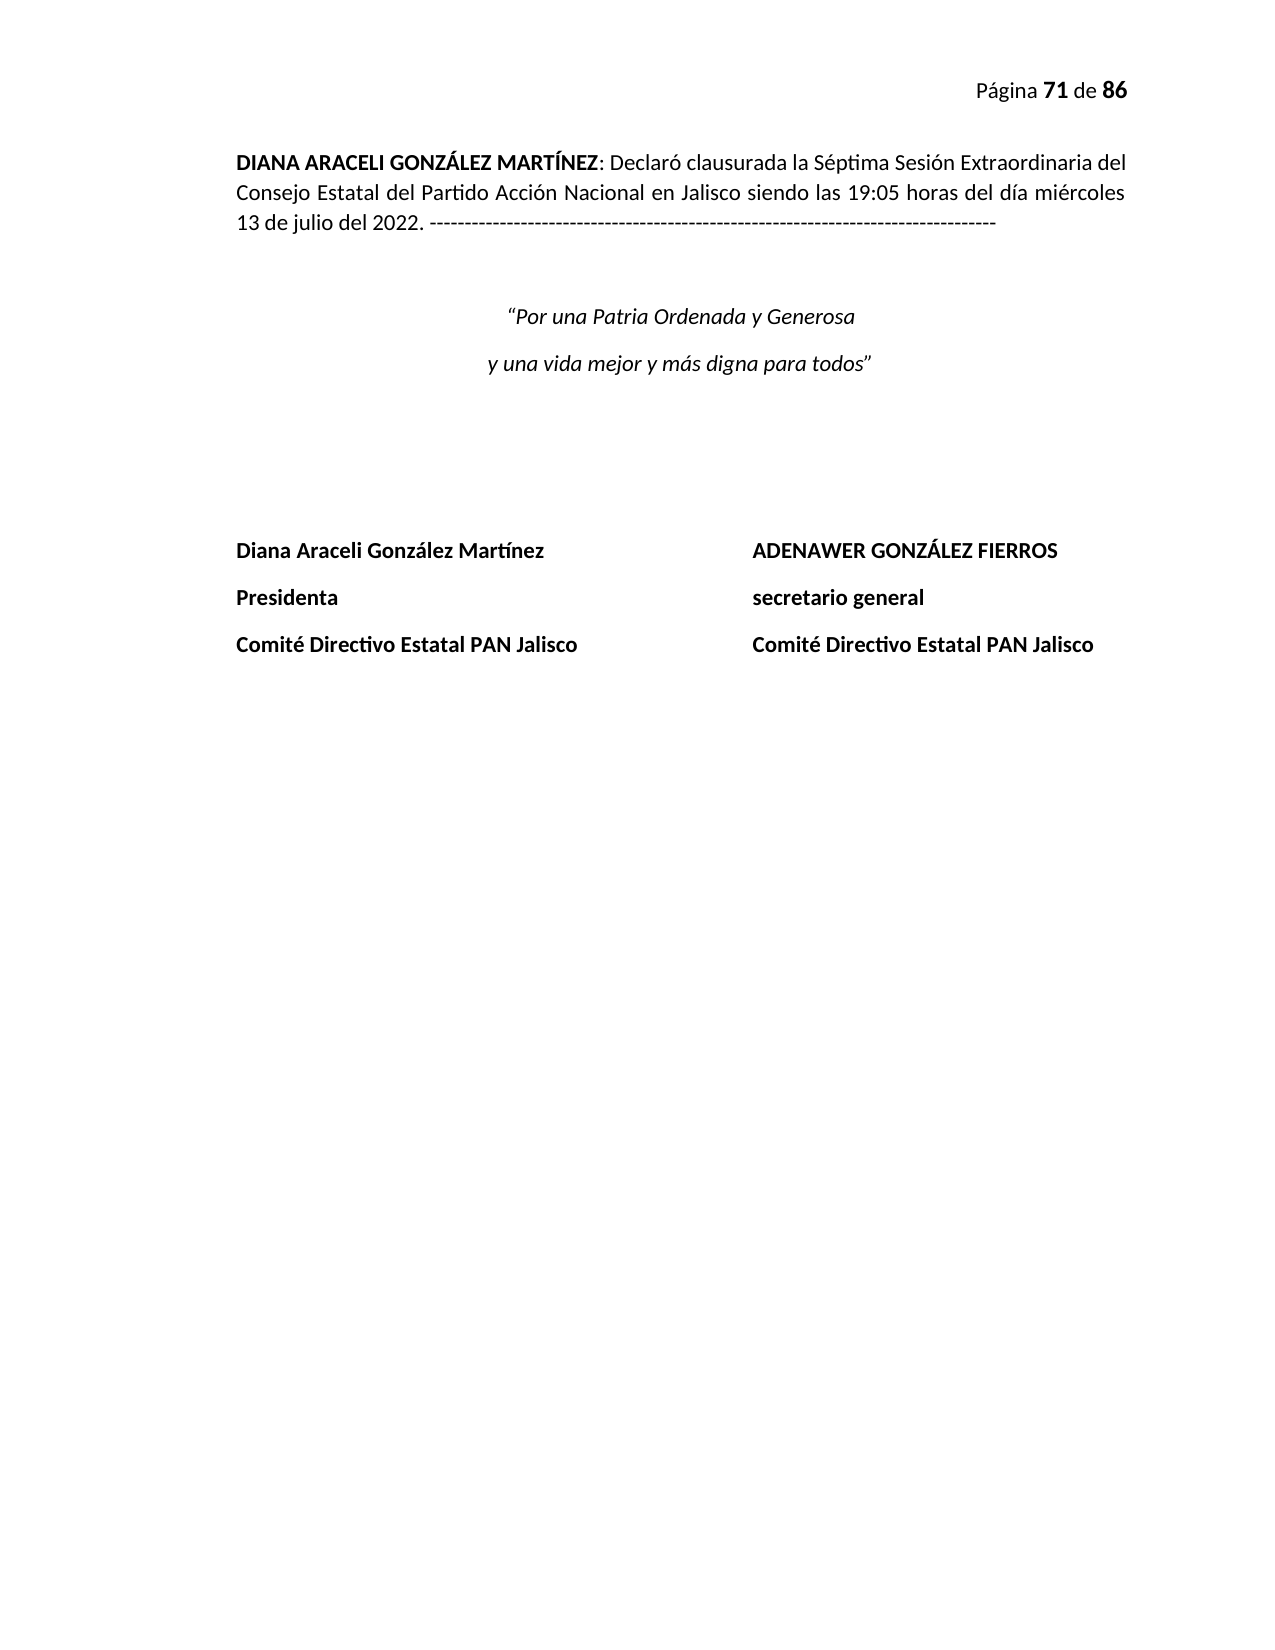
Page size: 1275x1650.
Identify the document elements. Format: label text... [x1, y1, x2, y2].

text DIANA ARACELI GONZÁLEZ MARTÍNEZ: Declaró clausurada la Séptima Sesión Extraordinaria del Consejo Estatal del Partido Acción Nacional en Jalisco siendo las 19:05 horas del día miércoles 13 de julio del 2022. --------------------------------------------------------------------------------- [236, 148, 1127, 236]
text Presidenta secretario general [236, 583, 1127, 611]
text y una vida mejor y más digna para todos” [236, 349, 1127, 377]
text Diana Araceli González Martínez ADENAWER GONZÁLEZ FIERROS [236, 536, 1127, 564]
text Comité Directivo Estatal PAN Jalisco Comité Directivo Estatal PAN Jalisco [236, 630, 1127, 658]
text “Por una Patria Ordenada y Generosa [236, 302, 1127, 330]
